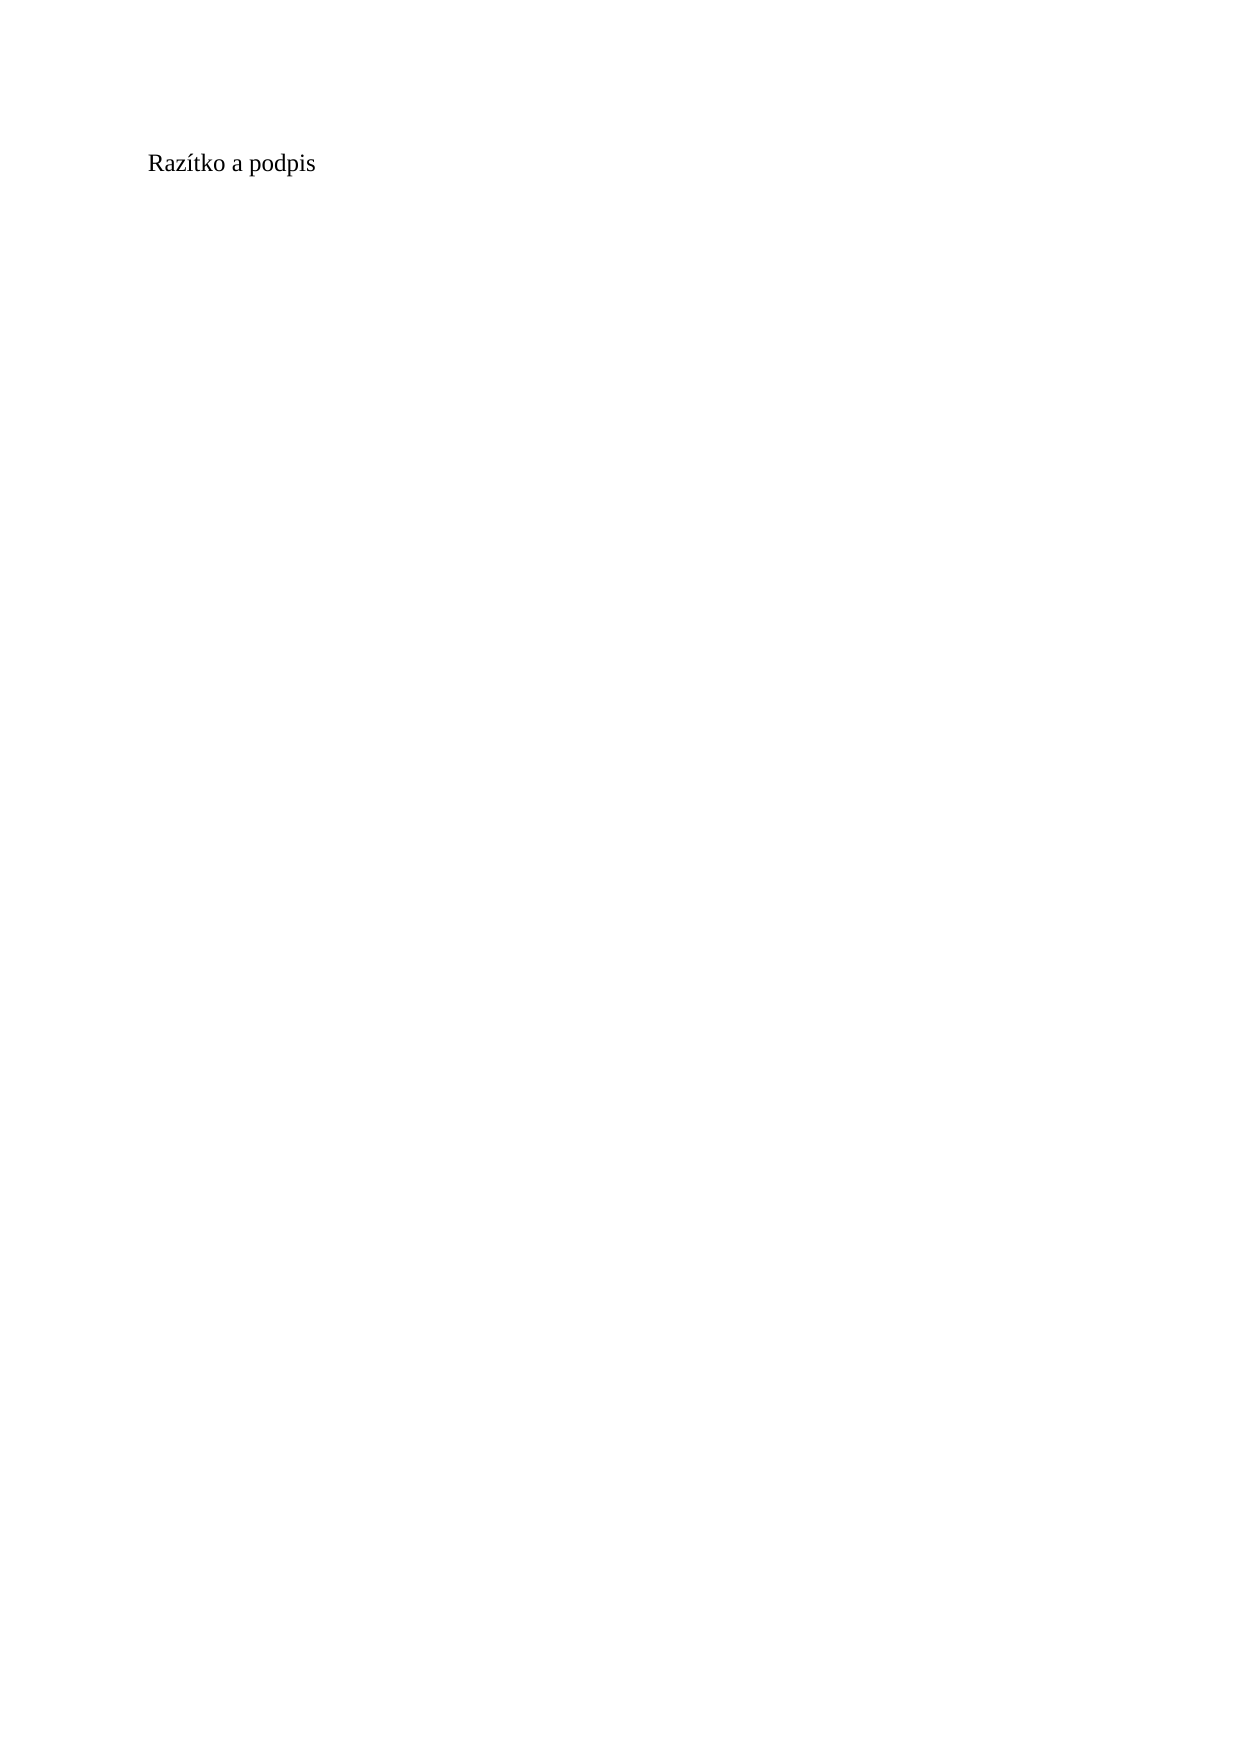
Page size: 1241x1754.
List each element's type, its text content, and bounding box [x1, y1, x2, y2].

text Razítko a podpis [148, 148, 1093, 176]
